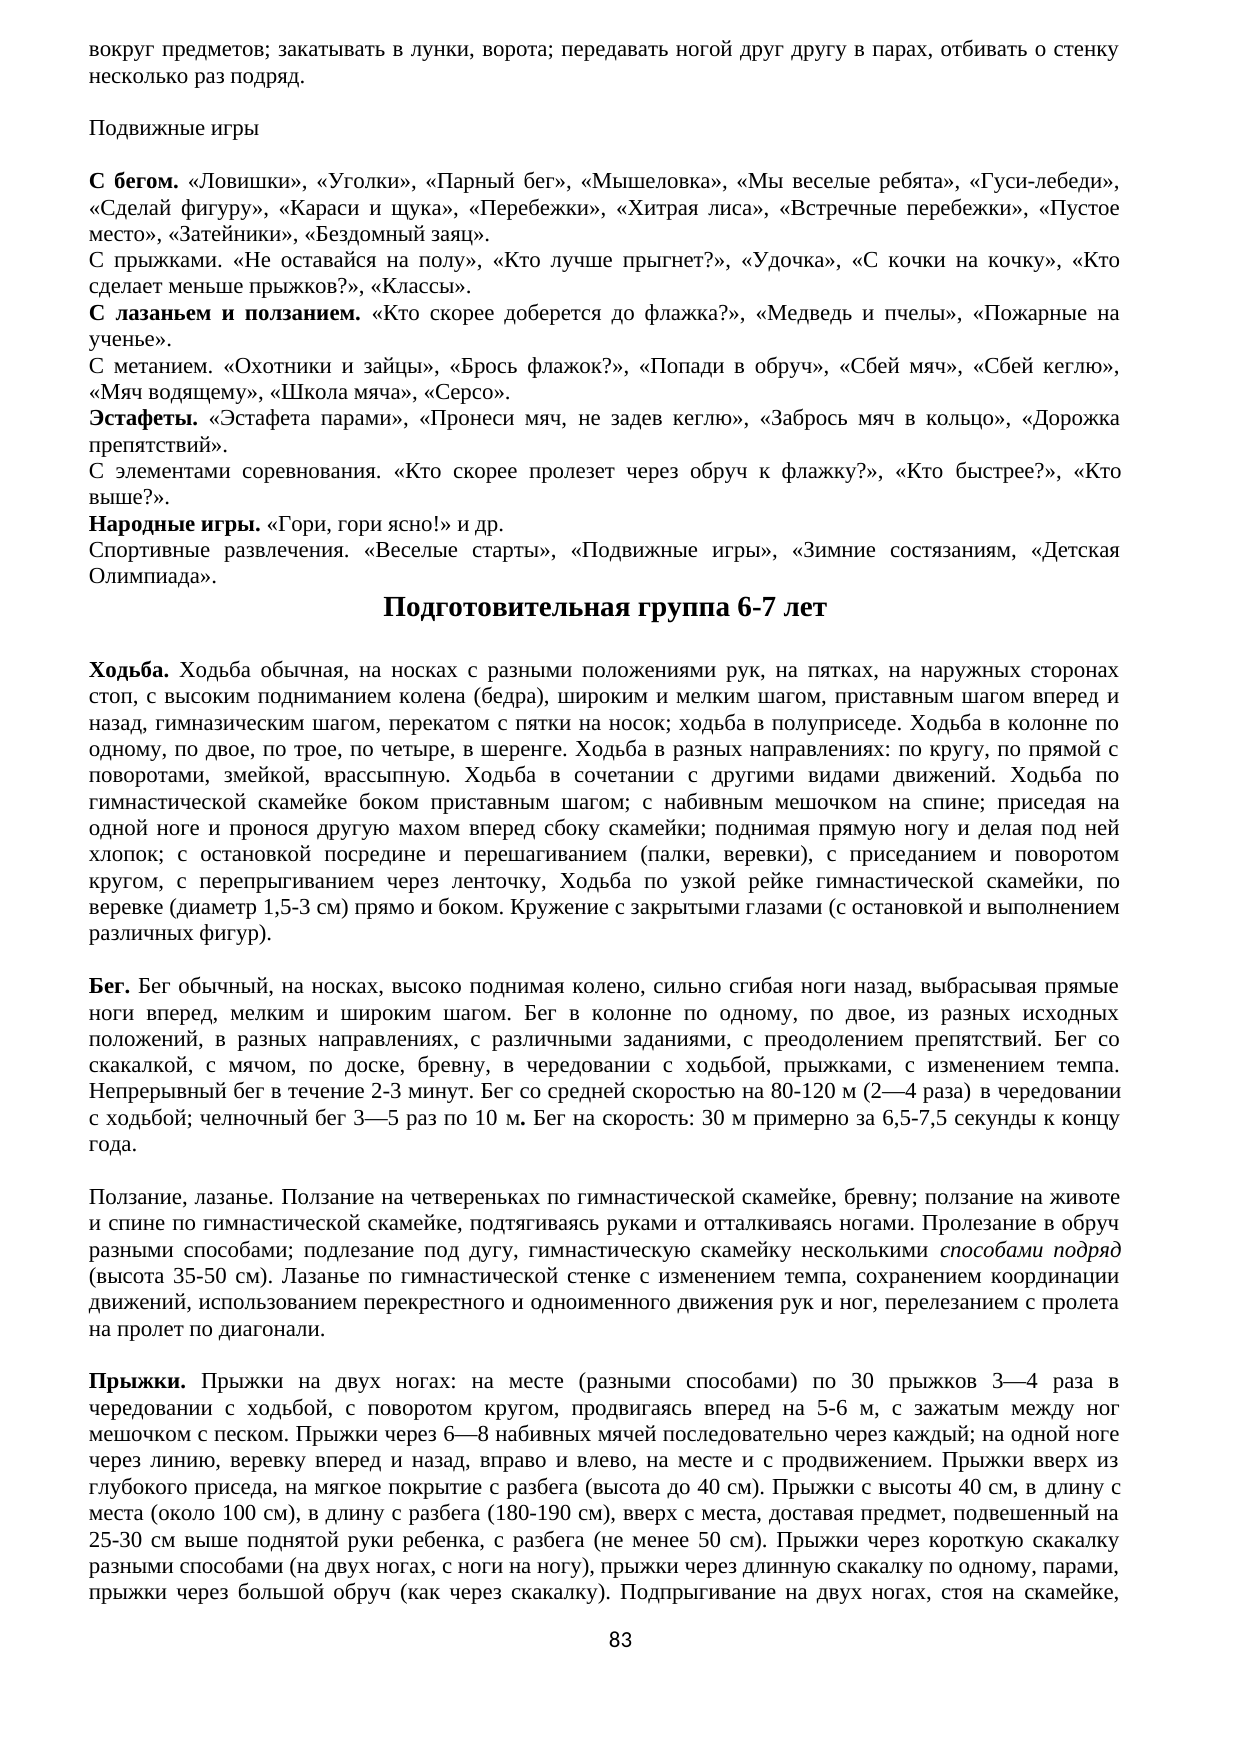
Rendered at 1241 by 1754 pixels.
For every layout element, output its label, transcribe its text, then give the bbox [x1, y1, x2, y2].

text С бегом. «Ловишки», «Уголки», «Парный бег», «Мышеловка», «Мы веселые ребята», «Гуси-лебеди», «Сделай фигуру», «Караси и щука», «Перебежки», «Хитрая лиса», «Встречные перебежки», «Пустое место», «Затейники», «Бездомный заяц». [89, 141, 1121, 246]
text С метанием. «Охотники и зайцы», «Брось флажок?», «Попади в обруч», «Сбей мяч», «Сбей кеглю», «Мяч водящему», «Школа мяча», «Серсо». [89, 352, 1121, 404]
text Ползание, лазанье. Ползание на четвереньках по гимнастической скамейке, бревну; ползание на животе и спине по гимнастической скамейке, подтягиваясь руками и отталкиваясь ногами. Пролезание в обруч разными способами; подлезание под дугу, гимнастическую скамейку несколькими способами подряд (высота 35-50 см). Лазанье по гимнастической стенке с изменением темпа, сохранением координации движений, использованием перекрестного и одноименного движения рук и ног, перелезанием с пролета на пролет по диагонали. [89, 1157, 1121, 1341]
text Эстафеты. «Эстафета парами», «Пронеси мяч, не задев кеглю», «Забрось мяч в кольцо», «Дорожка препятствий». [89, 404, 1121, 457]
text С прыжками. «Не оставайся на полу», «Кто лучше прыгнет?», «Удочка», «С кочки на кочку», «Кто сделает меньше прыжков?», «Классы». [89, 246, 1121, 299]
text С элементами соревнования. «Кто скорее пролезет через обруч к флажку?», «Кто быстрее?», «Кто выше?». [89, 457, 1121, 510]
text Ходьба. Ходьба обычная, на носках с разными положениями рук, на пятках, на наружных сторонах стоп, с высоким подниманием колена (бедра), широким и мелким шагом, приставным шагом вперед и назад, гимназическим шагом, перекатом с пятки на носок; ходьба в полуприседе. Ходьба в колонне по одному, по двое, по трое, по четыре, в шеренге. Ходьба в разных направлениях: по кругу, по прямой с поворотами, змейкой, врассыпную. Ходьба в сочетании с другими видами движений. Ходьба по гимнастической скамейке боком приставным шагом; с набивным мешочком на спине; приседая на одной ноге и пронося другую махом вперед сбоку скамейки; поднимая прямую ногу и делая под ней хлопок; с остановкой посредине и перешагиванием (палки, веревки), с приседанием и поворотом кругом, с перепрыгиванием через ленточку, Ходьба по узкой рейке гимнастической скамейки, по веревке (диаметр 1,5-3 см) прямо и боком. Кружение с закрытыми глазами (с остановкой и выполнением различных фигур). [89, 656, 1121, 946]
text Спортивные развлечения. «Веселые старты», «Подвижные игры», «Зимние состязаниям, «Детская Олимпиада». [89, 536, 1121, 589]
text Подвижные игры [89, 88, 1121, 141]
text Народные игры. «Гори, гори ясно!» и др. [89, 510, 1121, 536]
text Подготовительная группа 6-7 лет [89, 589, 1121, 622]
text Бег. Бег обычный, на носках, высоко поднимая колено, сильно сгибая ноги назад, выбрасывая прямые ноги вперед, мелким и широким шагом. Бег в колонне по одному, по двое, из разных исходных положений, в разных направлениях, с различными заданиями, с преодолением препятствий. Бег со скакалкой, с мячом, по доске, бревну, в чередовании с ходьбой, прыжками, с изменением темпа. Непрерывный бег в течение 2-3 минут. Бег со средней скоростью на 80-120 м (2—4 раза) в чередовании с ходьбой; челночный бег 3—5 раз по 10 м. Бег на скорость: 30 м примерно за 6,5-7,5 секунды к концу года. [89, 946, 1121, 1157]
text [89, 1341, 1121, 1605]
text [89, 35, 1121, 88]
text С лазаньем и ползанием. «Кто скорее доберется до флажка?», «Медведь и пчелы», «Пожарные на ученье». [89, 299, 1121, 352]
